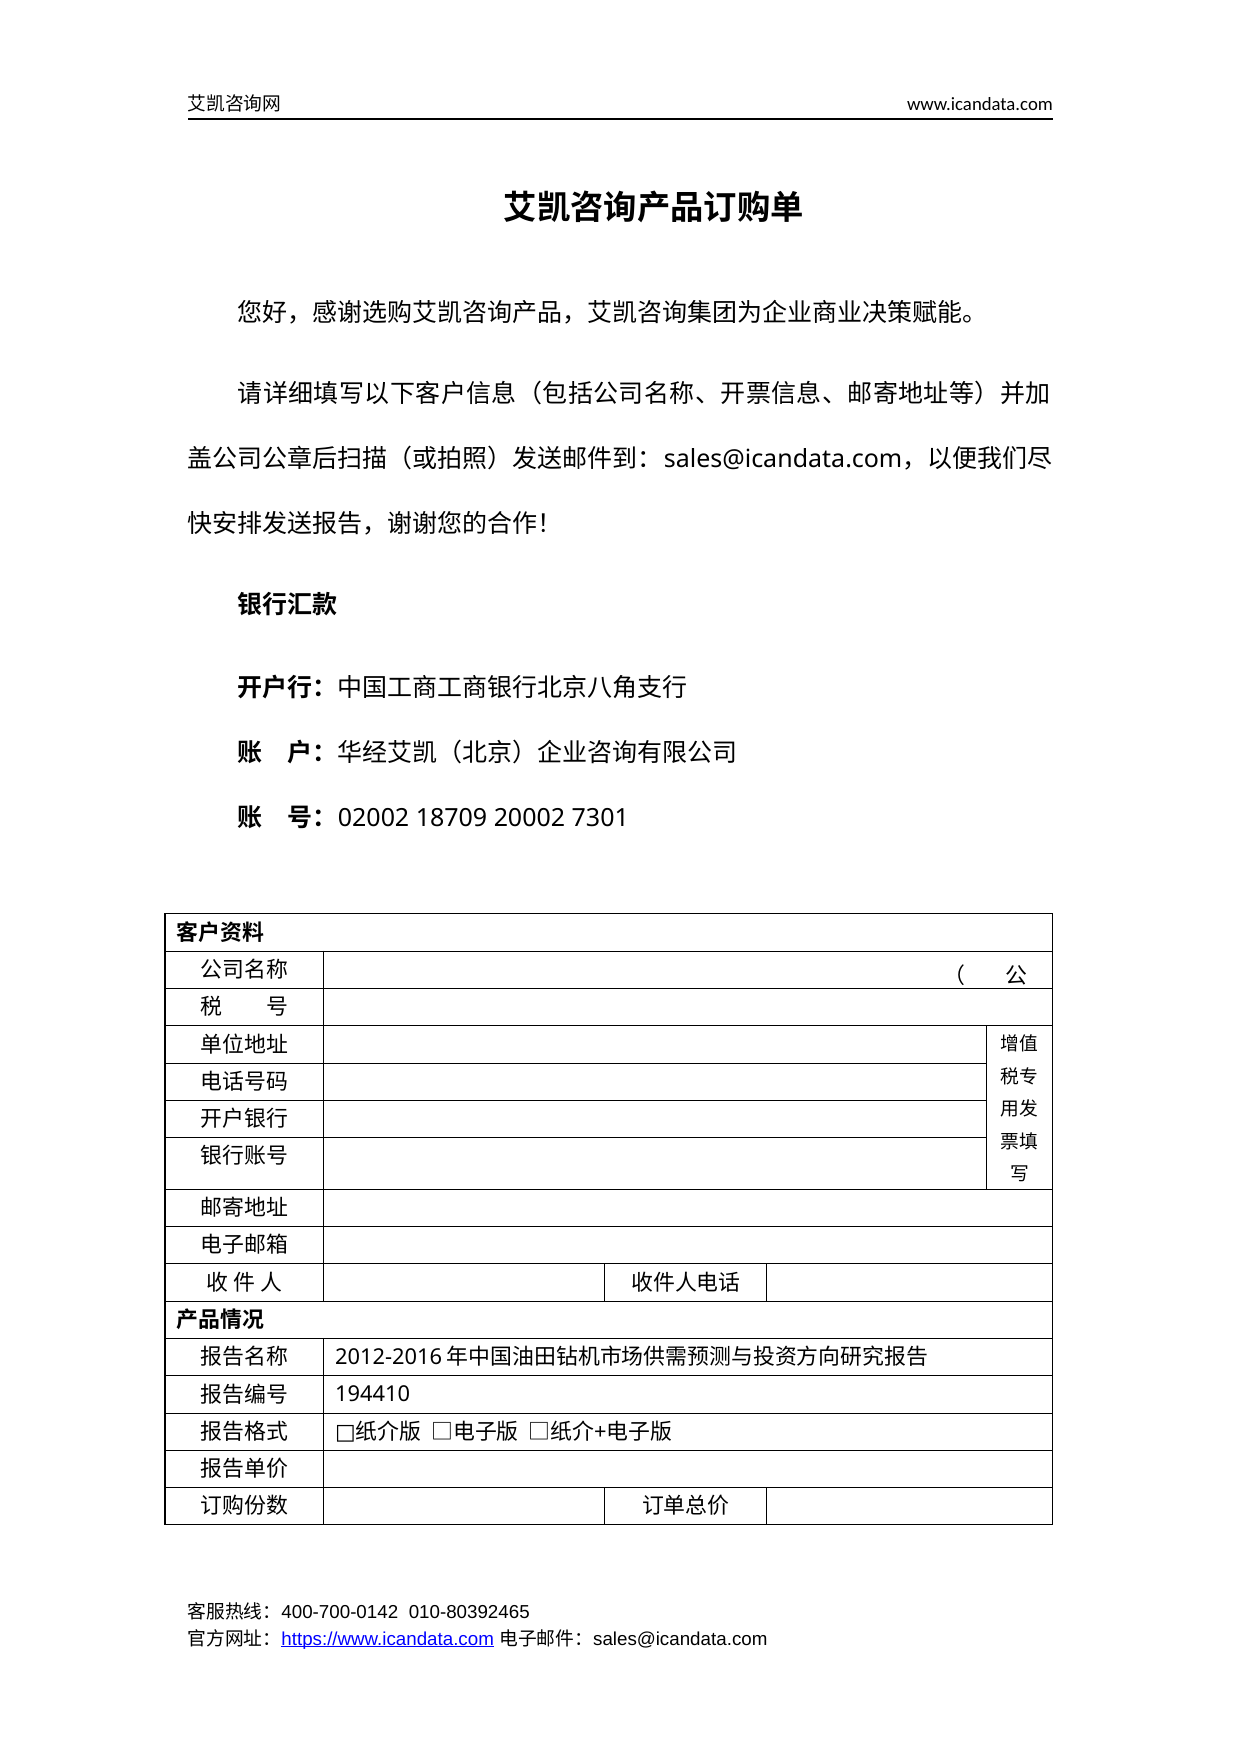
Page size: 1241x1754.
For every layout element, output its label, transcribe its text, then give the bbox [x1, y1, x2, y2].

table_cell [324, 1101, 986, 1137]
text 账 号：02002 18709 20002 7301 [187, 783, 1053, 848]
table_cell 税 号 [166, 989, 323, 1025]
text 开户行：中国工商工商银行北京八角支行 [187, 653, 1053, 718]
text 艾凯咨询产品订购单 [187, 172, 1053, 237]
table_cell [324, 952, 1052, 988]
table_cell 收 件 人 [166, 1264, 323, 1301]
table_cell 订单总价 [605, 1488, 766, 1524]
table_cell 单位地址 [166, 1026, 323, 1062]
table_cell 电子邮箱 [166, 1227, 323, 1263]
table_cell [767, 1264, 1052, 1301]
table_cell 收件人电话 [605, 1264, 766, 1301]
table_cell 产品情况 [166, 1302, 1052, 1338]
table_cell [324, 1451, 1052, 1487]
table_cell 2012-2016年中国油田钻机市场供需预测与投资方向研究报告 [324, 1339, 1052, 1375]
table_cell 增值税专用发票填写 [987, 1026, 1052, 1189]
table_cell 开户银行 [166, 1101, 323, 1137]
text 您好，感谢选购艾凯咨询产品，艾凯咨询集团为企业商业决策赋能。 [187, 278, 1053, 343]
table_cell [324, 1190, 1052, 1226]
table_cell 报告名称 [166, 1339, 323, 1375]
table_cell 报告格式 [166, 1414, 323, 1450]
table_cell [767, 1488, 1052, 1524]
table_cell [324, 1138, 986, 1189]
table_cell 194410 [324, 1376, 1052, 1412]
table_cell [324, 1064, 986, 1100]
table_cell [324, 1264, 604, 1301]
table_cell 报告编号 [166, 1376, 323, 1412]
table_cell [324, 1026, 986, 1062]
text 银行汇款 [187, 570, 1053, 635]
table_cell [324, 1227, 1052, 1263]
table_cell □纸介版 □电子版 □纸介+电子版 [324, 1414, 1052, 1450]
table_cell [324, 989, 1052, 1025]
text 账 户：华经艾凯（北京）企业咨询有限公司 [187, 718, 1053, 783]
table_cell [324, 1488, 604, 1524]
table_header 客户资料 [166, 914, 1052, 951]
table_cell 报告单价 [166, 1451, 323, 1487]
table_cell 银行账号 [166, 1138, 323, 1189]
table_cell 公司名称 [166, 952, 323, 988]
table_cell 订购份数 [166, 1488, 323, 1524]
table_cell 邮寄地址 [166, 1190, 323, 1226]
table_cell 电话号码 [166, 1064, 323, 1100]
text 请详细填写以下客户信息（包括公司名称、开票信息、邮寄地址等）并加盖公司公章后扫描（或拍照）发送邮件到：sales@icandata.com，以便我们尽快安排发送报告，谢谢您的合作！ [187, 359, 1053, 554]
